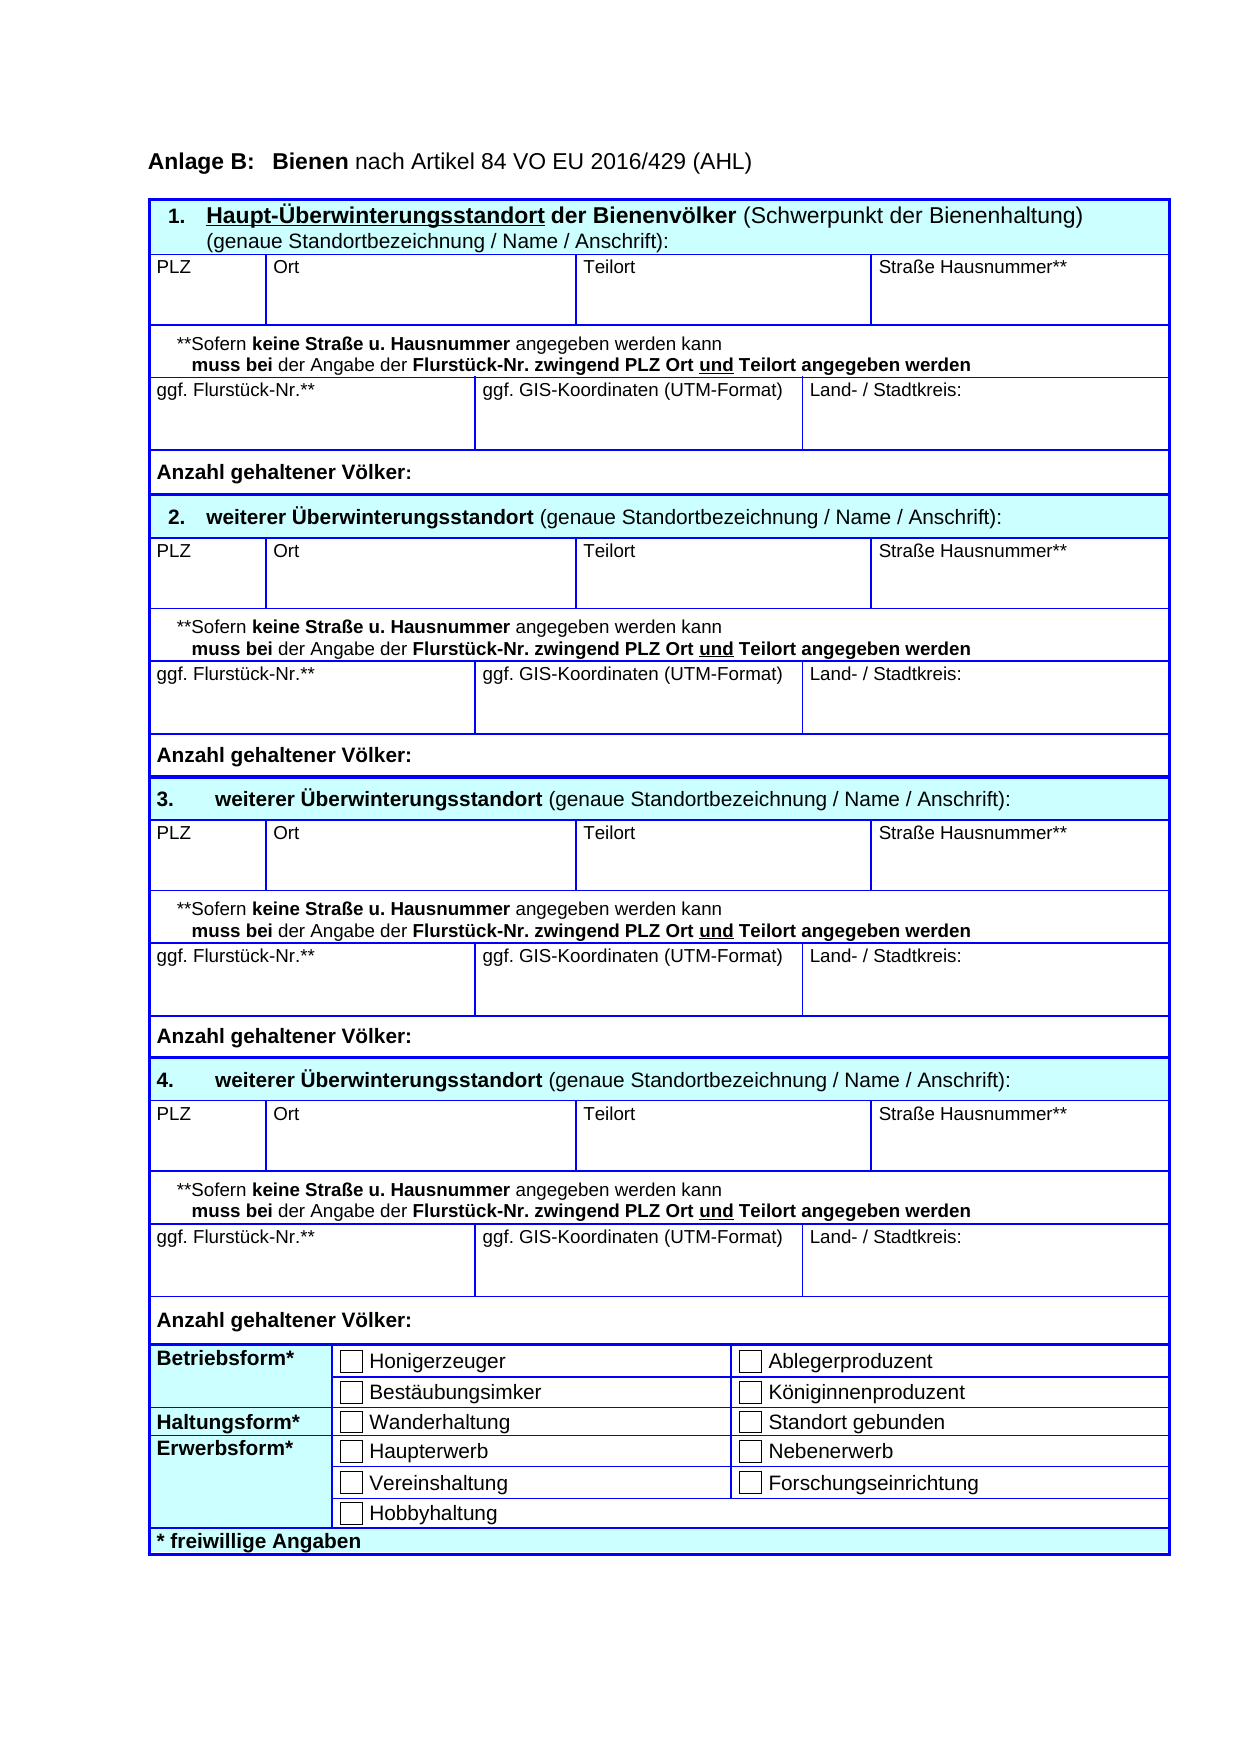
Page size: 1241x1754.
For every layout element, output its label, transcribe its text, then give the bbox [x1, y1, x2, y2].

table_cell ggf. Flurstück-Nr.** [151, 1225, 474, 1296]
table_cell Bestäubungsimker [333, 1378, 730, 1407]
table_cell Straße Hausnummer** [872, 821, 1168, 889]
table_cell Wanderhaltung [333, 1408, 730, 1435]
table_cell Anzahl gehaltener Völker: [151, 1017, 1168, 1056]
table_cell Teilort [577, 255, 870, 324]
table_cell Straße Hausnummer** [872, 1101, 1168, 1170]
table_cell ggf. GIS-Koordinaten (UTM-Format) [476, 662, 802, 733]
table_cell Anzahl gehaltener Völker: [151, 1297, 1168, 1342]
table_cell * freiwillige Angaben [151, 1529, 1168, 1552]
table_cell Honigerzeuger [333, 1346, 730, 1376]
text Anlage B: Bienen nach Artikel 84 VO EU 2016/429 (AHL) [148, 148, 1093, 174]
table_cell PLZ [151, 821, 265, 889]
table_cell weiterer Überwinterungsstandort (genaue Standortbezeichnung / Name / Anschrift): [151, 496, 1168, 537]
table_cell Straße Hausnummer** [872, 255, 1168, 324]
table_cell PLZ [151, 1101, 265, 1170]
table_cell **Sofern keine Straße u. Hausnummer angegeben werden kann muss bei der Angabe der Flurstück-Nr. zwingend PLZ Ort und Teilort angegeben werden [151, 891, 1168, 942]
table_cell ggf. GIS-Koordinaten (UTM-Format) [476, 1225, 802, 1296]
table_cell Land- / Stadtkreis: [803, 1225, 1168, 1296]
table_cell Land- / Stadtkreis: [803, 662, 1168, 733]
table_cell **Sofern keine Straße u. Hausnummer angegeben werden kann muss bei der Angabe der Flurstück-Nr. zwingend PLZ Ort und Teilort angegeben werden [151, 1172, 1168, 1223]
table_cell **Sofern keine Straße u. Hausnummer angegeben werden kann muss bei der Angabe der Flurstück-Nr. zwingend PLZ Ort und Teilort angegeben werden [151, 326, 1168, 376]
table_cell Ort [267, 821, 575, 889]
table_cell Teilort [577, 1101, 870, 1170]
table_header Haupt-Überwinterungsstandort der Bienenvölker (Schwerpunkt der Bienenhaltung) (genaue Standortbezeichnung / Name / Anschrift): [151, 201, 1168, 253]
table_cell Haltungsform* [151, 1408, 331, 1435]
table_cell Ort [267, 1101, 575, 1170]
table_cell ggf. Flurstück-Nr.** [151, 378, 474, 449]
table_cell Teilort [577, 821, 870, 889]
table_cell Betriebsform* [151, 1346, 331, 1407]
table_cell Forschungseinrichtung [732, 1467, 1168, 1498]
table_cell ggf. GIS-Koordinaten (UTM-Format) [476, 378, 802, 449]
table_cell Teilort [577, 539, 870, 607]
table_cell Königinnenproduzent [732, 1378, 1168, 1407]
table_cell Land- / Stadtkreis: [803, 378, 1168, 449]
table_cell PLZ [151, 539, 265, 607]
table_cell Ort [267, 255, 575, 324]
table_cell weiterer Überwinterungsstandort (genaue Standortbezeichnung / Name / Anschrift): [151, 1059, 1168, 1100]
table_cell Anzahl gehaltener Völker: [151, 735, 1168, 775]
table_cell weiterer Überwinterungsstandort (genaue Standortbezeichnung / Name / Anschrift): [151, 779, 1168, 819]
table_cell PLZ [151, 255, 265, 324]
table_cell Haupterwerb [333, 1436, 730, 1466]
table_cell ggf. Flurstück-Nr.** [151, 662, 474, 733]
table_cell Standort gebunden [732, 1408, 1168, 1435]
table_cell Ort [267, 539, 575, 607]
table_cell Vereinshaltung [333, 1467, 730, 1498]
table_cell ggf. GIS-Koordinaten (UTM-Format) [476, 944, 802, 1015]
table_cell Straße Hausnummer** [872, 539, 1168, 607]
table_cell Land- / Stadtkreis: [803, 944, 1168, 1015]
table_cell Anzahl gehaltener Völker: [151, 451, 1168, 493]
table_cell Erwerbsform* [151, 1436, 331, 1527]
table_cell **Sofern keine Straße u. Hausnummer angegeben werden kann muss bei der Angabe der Flurstück-Nr. zwingend PLZ Ort und Teilort angegeben werden [151, 609, 1168, 660]
table_cell Nebenerwerb [732, 1436, 1168, 1466]
table_cell ggf. Flurstück-Nr.** [151, 944, 474, 1015]
table_cell Ablegerproduzent [732, 1346, 1168, 1376]
table_cell Hobbyhaltung [333, 1499, 1168, 1527]
